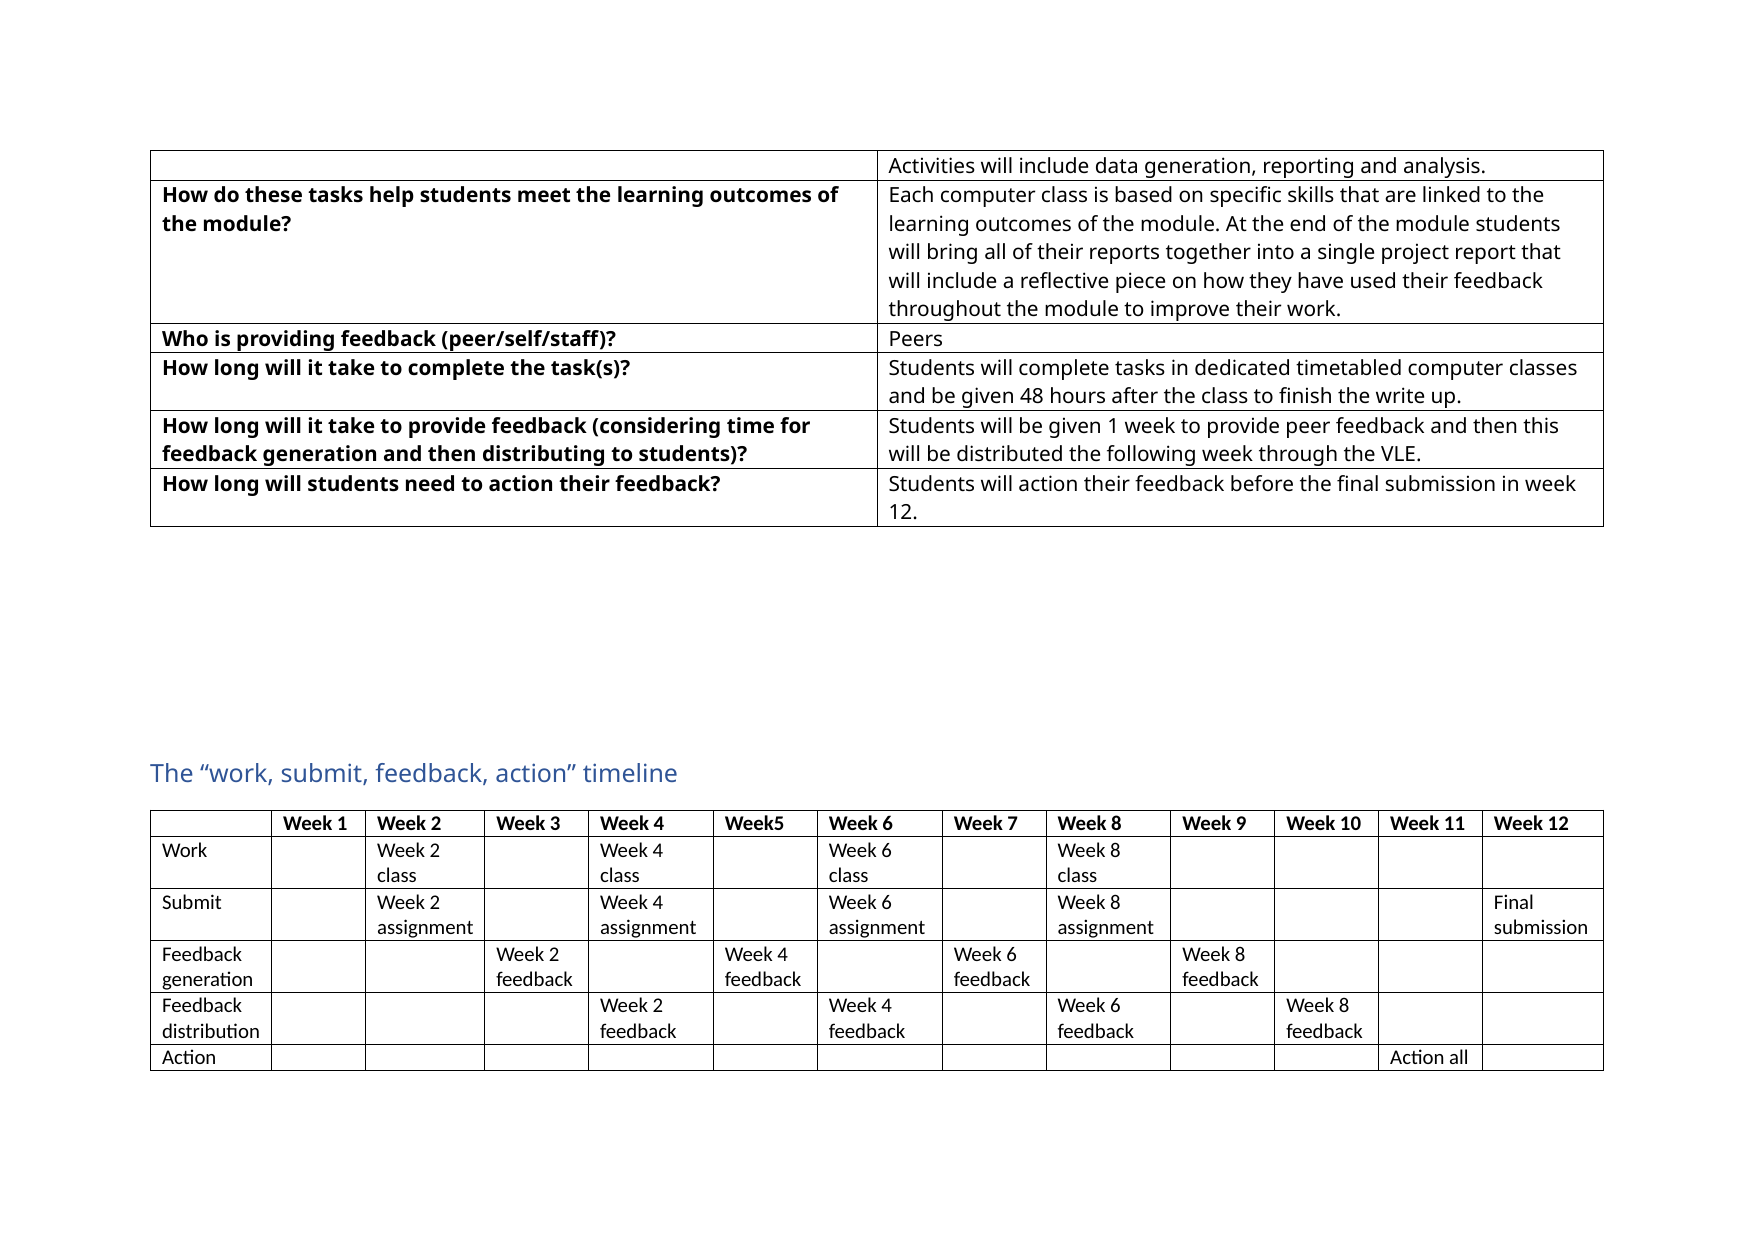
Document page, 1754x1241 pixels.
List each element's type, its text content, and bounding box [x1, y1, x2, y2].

table_cell Week 8 class [1047, 837, 1170, 888]
table_cell [272, 837, 365, 888]
table_cell [1379, 889, 1482, 940]
table_cell Students will be given 1 week to provide peer feedback and then this will be distributed the following week through the VLE. [878, 411, 1603, 468]
table_cell Students will action their feedback before the final submission in week 12. [878, 469, 1603, 526]
table_cell [943, 889, 1046, 940]
table_cell [272, 941, 365, 992]
table_cell [366, 1045, 484, 1070]
table_cell Work [151, 837, 271, 888]
table_header Week5 [714, 811, 817, 836]
table_cell Week 6 feedback [943, 941, 1046, 992]
table_cell [1275, 889, 1378, 940]
table_cell Week 8 feedback [1275, 993, 1378, 1043]
table_cell [1047, 941, 1170, 992]
table_cell Feedback distribution [151, 993, 271, 1043]
table_header Week 7 [943, 811, 1046, 836]
table_cell Final submission [1483, 889, 1603, 940]
table_cell [1275, 1045, 1378, 1070]
table_cell [1483, 837, 1603, 888]
table_cell Week 8 feedback [1171, 941, 1274, 992]
table_cell [714, 993, 817, 1043]
table_cell [943, 1045, 1046, 1070]
table_cell [1379, 993, 1482, 1043]
table_header Week 11 [1379, 811, 1482, 836]
table_cell [1275, 837, 1378, 888]
table_cell Peers [878, 324, 1603, 352]
table_cell Week 6 assignment [818, 889, 942, 940]
table_header Week 10 [1275, 811, 1378, 836]
table_cell [714, 837, 817, 888]
table_cell Feedback generation [151, 941, 271, 992]
table_cell How do these tasks help students meet the learning outcomes of the module? [151, 181, 877, 323]
table_cell [1171, 837, 1274, 888]
table_header Week 12 [1483, 811, 1603, 836]
table_header Week 4 [589, 811, 713, 836]
table_cell [366, 941, 484, 992]
table_cell Who is providing feedback (peer/self/staff)? [151, 324, 877, 352]
table_cell Week 8 assignment [1047, 889, 1170, 940]
table_cell [589, 1045, 713, 1070]
table_cell Week 6 class [818, 837, 942, 888]
table_cell Each computer class is based on specific skills that are linked to the learning outcomes of the module. At the end of the module students will bring all of their reports together into a single project report that will include a reflective piece on how they have used their feedback throughout the module to improve their work. [878, 181, 1603, 323]
table_header Week 1 [272, 811, 365, 836]
table_cell [1379, 837, 1482, 888]
table_header Week 2 [366, 811, 484, 836]
table_cell [485, 889, 588, 940]
table_cell [1171, 1045, 1274, 1070]
table_cell [1047, 1045, 1170, 1070]
table_cell Week 2 feedback [485, 941, 588, 992]
table_cell [1379, 941, 1482, 992]
table_header Week 3 [485, 811, 588, 836]
table_cell Week 4 assignment [589, 889, 713, 940]
table_cell Action [151, 1045, 271, 1070]
table_cell [272, 889, 365, 940]
table_cell Week 4 feedback [818, 993, 942, 1043]
table_cell [485, 993, 588, 1043]
table_header Week 9 [1171, 811, 1274, 836]
table_cell Week 4 class [589, 837, 713, 888]
table_cell [485, 837, 588, 888]
table_cell [943, 837, 1046, 888]
table_header [151, 811, 271, 836]
table_cell Week 6 feedback [1047, 993, 1170, 1043]
table_cell Week 2 class [366, 837, 484, 888]
table_cell [818, 1045, 942, 1070]
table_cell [151, 151, 877, 179]
text The “work, submit, feedback, action” timeline [150, 756, 1604, 790]
table_header Week 6 [818, 811, 942, 836]
table_cell How long will it take to provide feedback (considering time for feedback generation and then distributing to students)? [151, 411, 877, 468]
table_header Week 8 [1047, 811, 1170, 836]
table_cell Action all feedback [1379, 1045, 1482, 1070]
table_cell [714, 889, 817, 940]
table_cell [943, 993, 1046, 1043]
table_cell [1275, 941, 1378, 992]
table_cell [1483, 993, 1603, 1043]
table_cell Students will complete tasks in dedicated timetabled computer classes and be given 48 hours after the class to finish the write up. [878, 353, 1603, 410]
table_cell How long will it take to complete the task(s)? [151, 353, 877, 410]
table_cell How long will students need to action their feedback? [151, 469, 877, 526]
table_cell [714, 1045, 817, 1070]
table_cell Week 4 feedback [714, 941, 817, 992]
table_cell [272, 993, 365, 1043]
table_cell [1483, 941, 1603, 992]
table_cell [589, 941, 713, 992]
table_cell [1171, 993, 1274, 1043]
table_cell Week 2 assignment [366, 889, 484, 940]
table_cell [1483, 1045, 1603, 1070]
table_cell Week 2 feedback [589, 993, 713, 1043]
table_cell [272, 1045, 365, 1070]
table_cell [878, 151, 1603, 179]
table_cell [1171, 889, 1274, 940]
table_cell [366, 993, 484, 1043]
table_cell Submit [151, 889, 271, 940]
table_cell [818, 941, 942, 992]
table_cell [485, 1045, 588, 1070]
